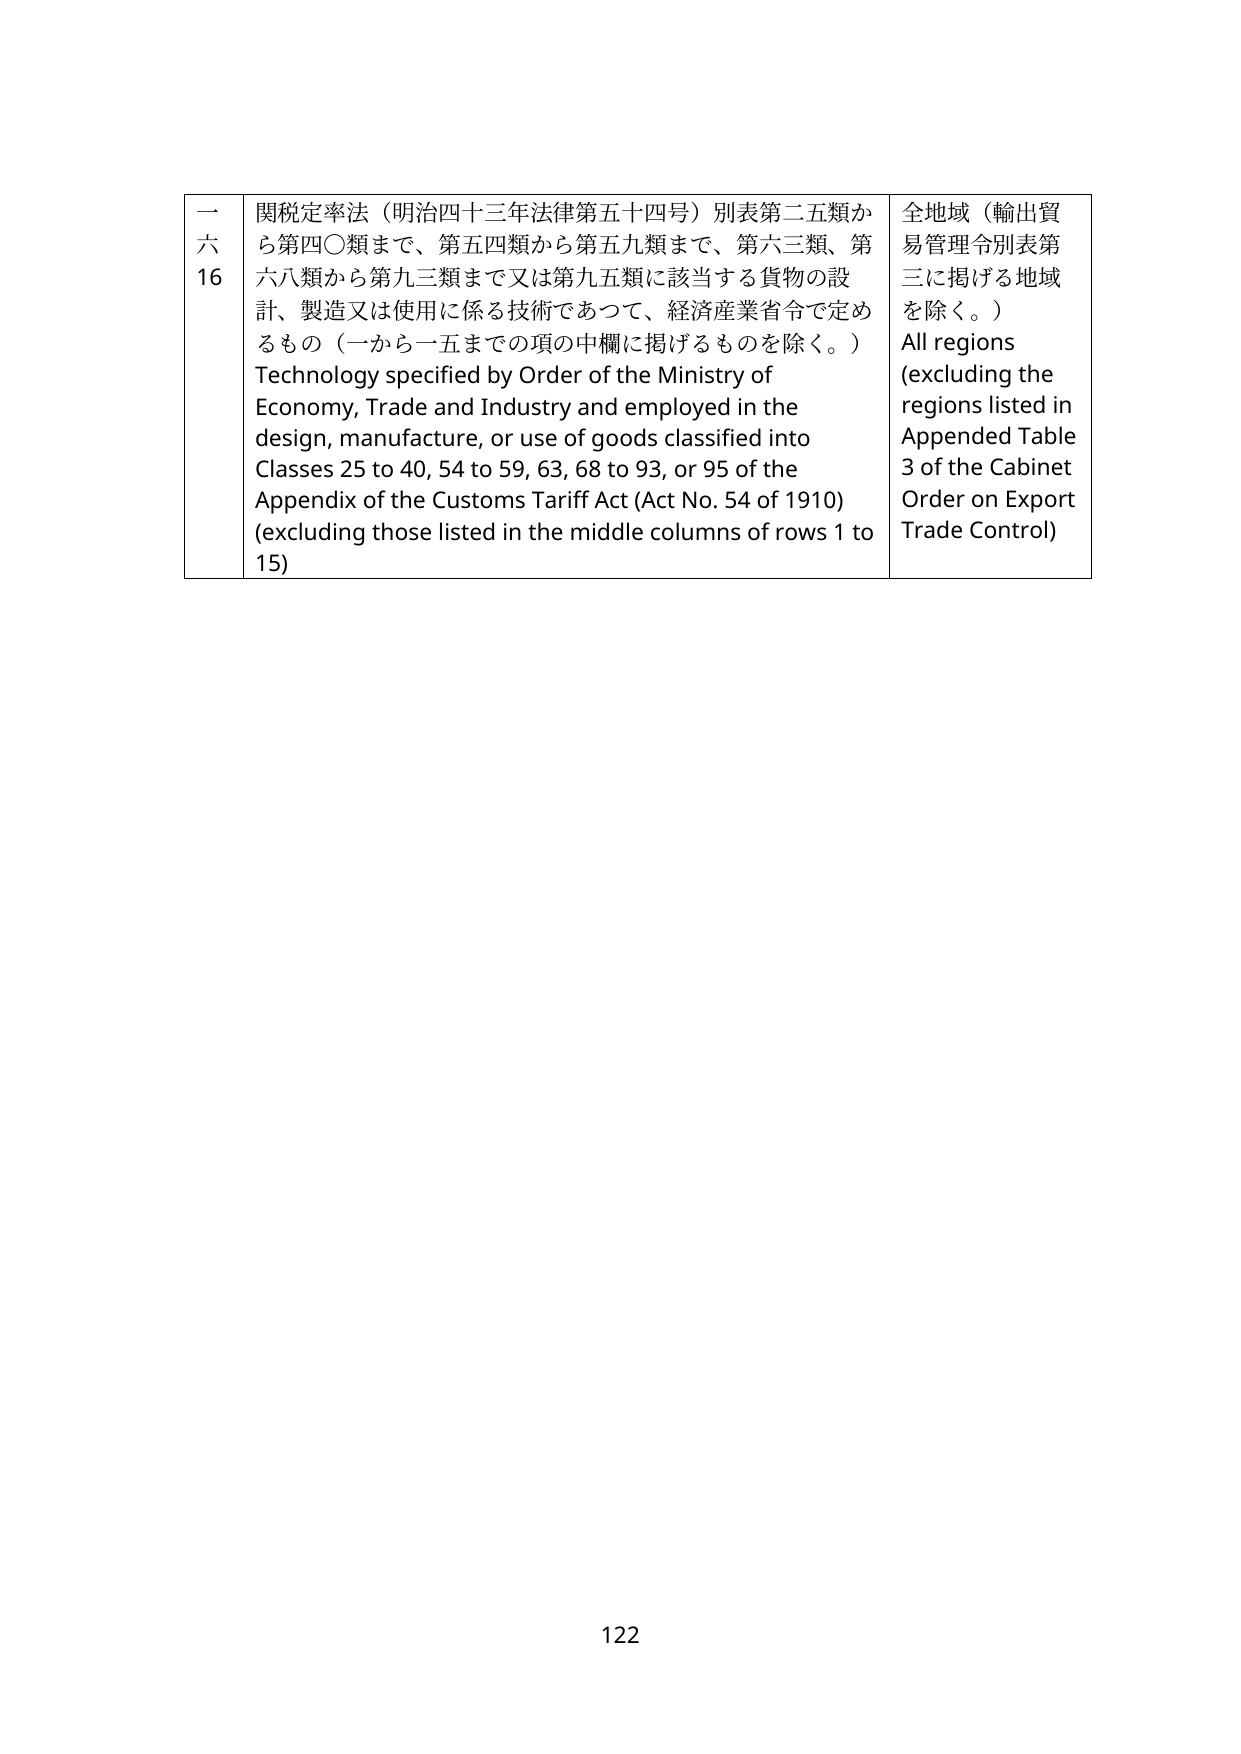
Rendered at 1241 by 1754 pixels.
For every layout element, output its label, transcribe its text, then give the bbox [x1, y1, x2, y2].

table_cell 一六 16 [185, 195, 243, 578]
table_cell 関税定率法（明治四十三年法律第五十四号）別表第二五類から第四〇類まで、第五四類から第五九類まで、第六三類、第六八類から第九三類まで又は第九五類に該当する貨物の設計、製造又は使用に係る技術であつて、経済産業省令で定めるもの（一から一五までの項の中欄に掲げるものを除く。） Technology specified by Order of the Ministry of Economy, Trade and Industry and employed in the design, manufacture, or use of goods classified into Classes 25 to 40, 54 to 59, 63, 68 to 93, or 95 of the Appendix of the Customs Tariff Act (Act No. 54 of 1910) (excluding those listed in the middle columns of rows 1 to 15) [244, 195, 889, 578]
table_cell 全地域（輸出貿易管理令別表第三に掲げる地域を除く。） All regions (excluding the regions listed in Appended Table 3 of the Cabinet Order on Export Trade Control) [890, 195, 1091, 578]
